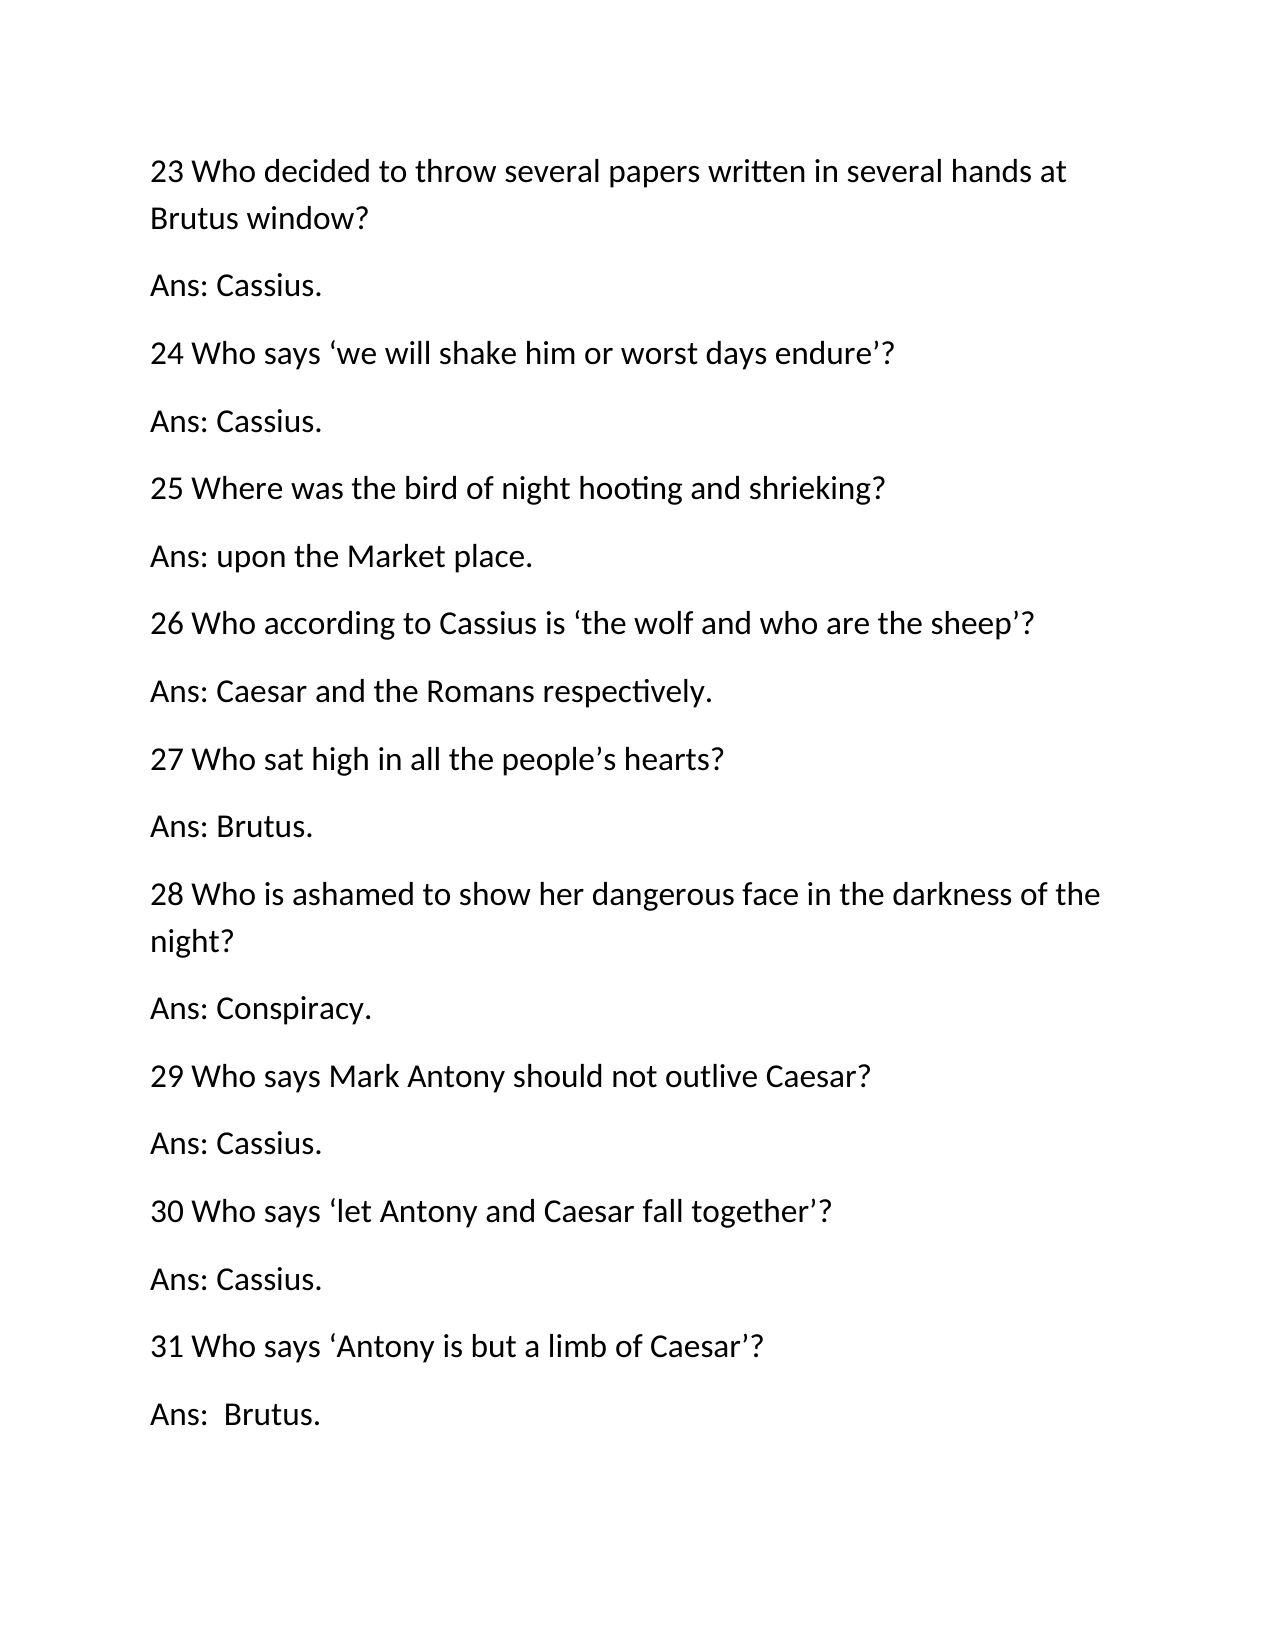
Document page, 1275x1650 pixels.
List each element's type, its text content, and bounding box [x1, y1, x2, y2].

text Ans: Cassius. [150, 399, 1125, 440]
text 25 Where was the bird of night hooting and shrieking? [150, 467, 1125, 508]
text 31 Who says ‘Antony is but a limb of Caesar’? [150, 1325, 1125, 1366]
text Ans: upon the Market place. [150, 535, 1125, 576]
text 23 Who decided to throw several papers written in several hands at Brutus window? [150, 150, 1125, 237]
text 26 Who according to Cassius is ‘the wolf and who are the sheep’? [150, 602, 1125, 643]
text Ans: Cassius. [150, 1122, 1125, 1163]
text Ans: Brutus. [150, 1393, 1125, 1433]
text 29 Who says Mark Antony should not outlive Caesar? [150, 1055, 1125, 1096]
text 28 Who is ashamed to show her dangerous face in the darkness of the night? [150, 873, 1125, 960]
text Ans: Brutus. [150, 805, 1125, 846]
text Ans: Cassius. [150, 264, 1125, 305]
text Ans: Cassius. [150, 1258, 1125, 1298]
text Ans: Caesar and the Romans respectively. [150, 670, 1125, 711]
text 30 Who says ‘let Antony and Caesar fall together’? [150, 1190, 1125, 1231]
text Ans: Conspiracy. [150, 987, 1125, 1028]
text 24 Who says ‘we will shake him or worst days endure’? [150, 332, 1125, 373]
text 27 Who sat high in all the people’s hearts? [150, 738, 1125, 778]
